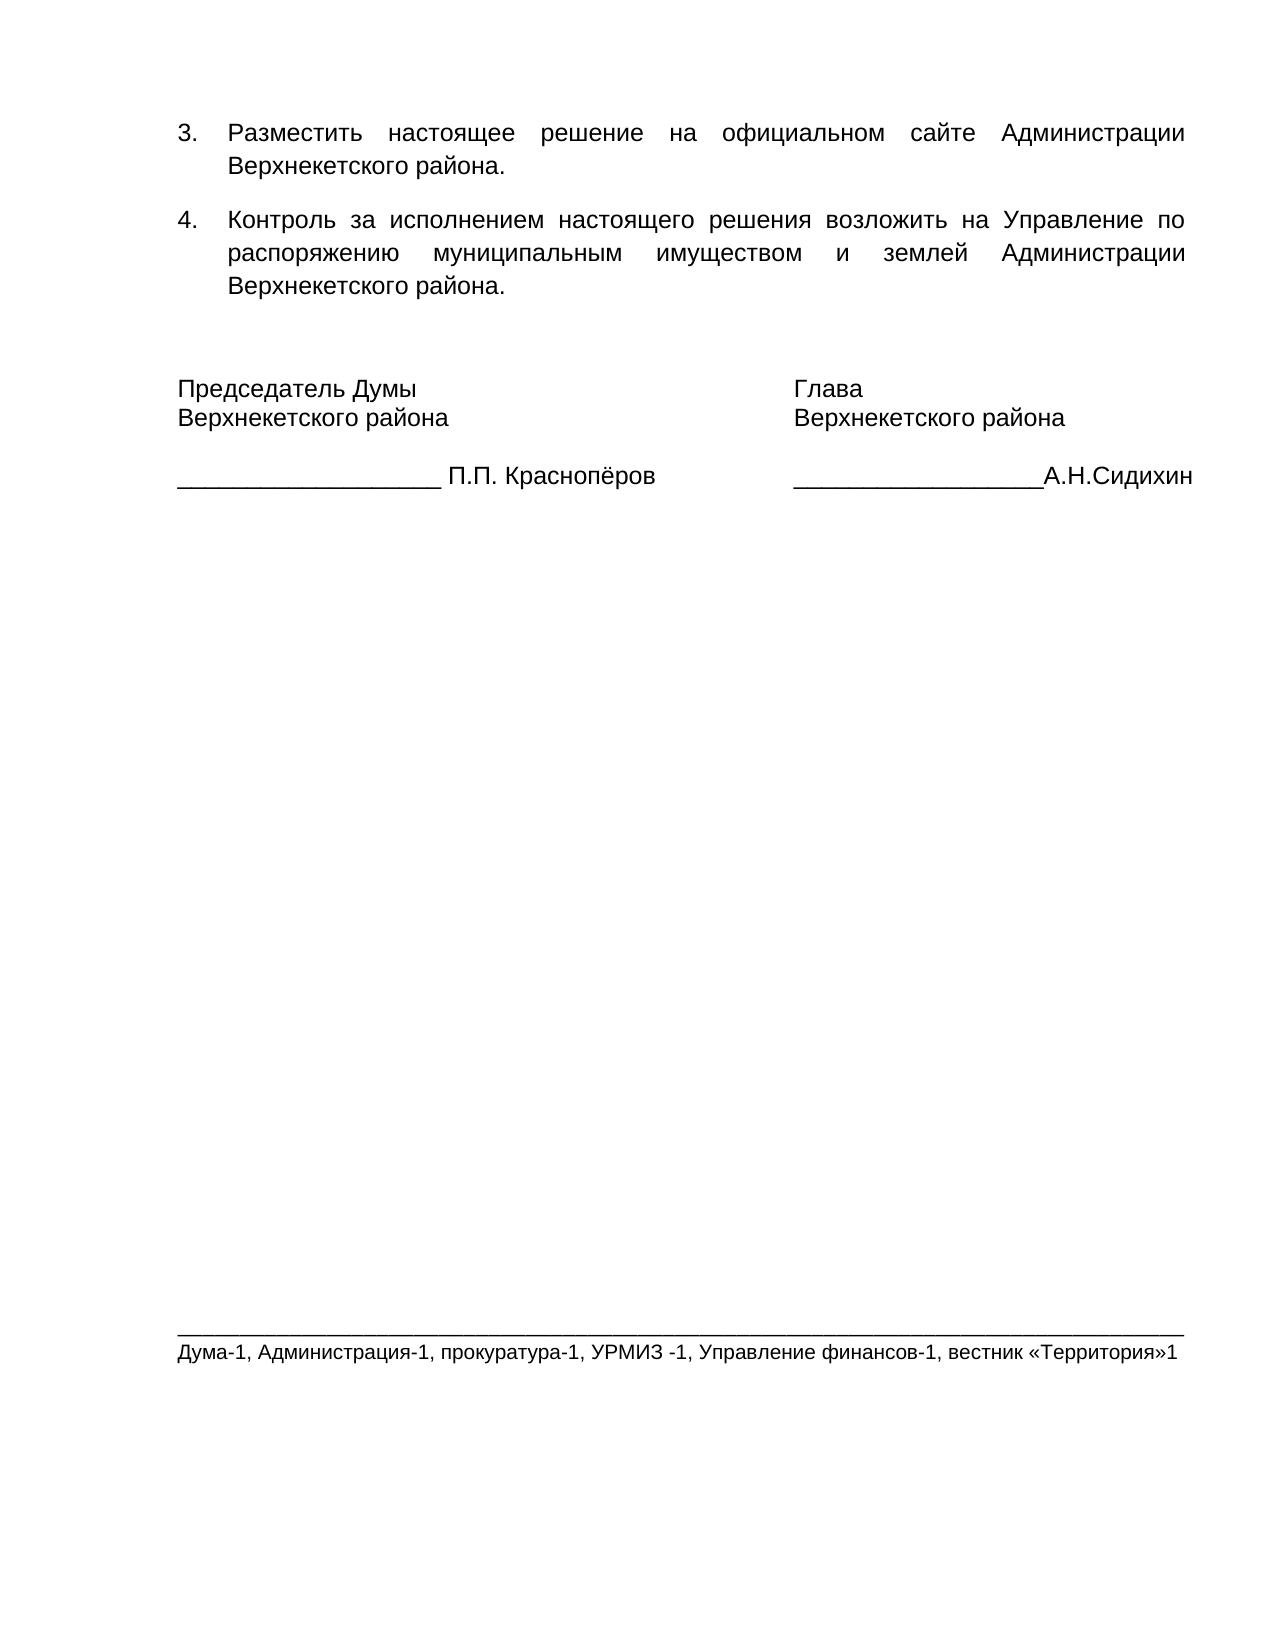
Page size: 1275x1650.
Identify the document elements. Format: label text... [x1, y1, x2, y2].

text _________________________________________________________________________________ [177, 1309, 1186, 1340]
list Контроль за исполнением настоящего решения возложить на Управление по распоряжению муниципальным имуществом и землей Администрации Верхнекетского района. [177, 205, 1186, 300]
table_header Глава Верхнекетского района __________________А.Н.Сидихин [783, 375, 1275, 489]
table_header Председатель Думы Верхнекетского района ___________________ П.П. Краснопёров [166, 375, 782, 489]
text Дума-1, Администрация-1, прокуратура-1, УРМИЗ -1, Управление финансов-1, вестник «Территория»1 [177, 1340, 1186, 1364]
list Разместить настоящее решение на официальном сайте Администрации Верхнекетского района. [177, 118, 1186, 180]
